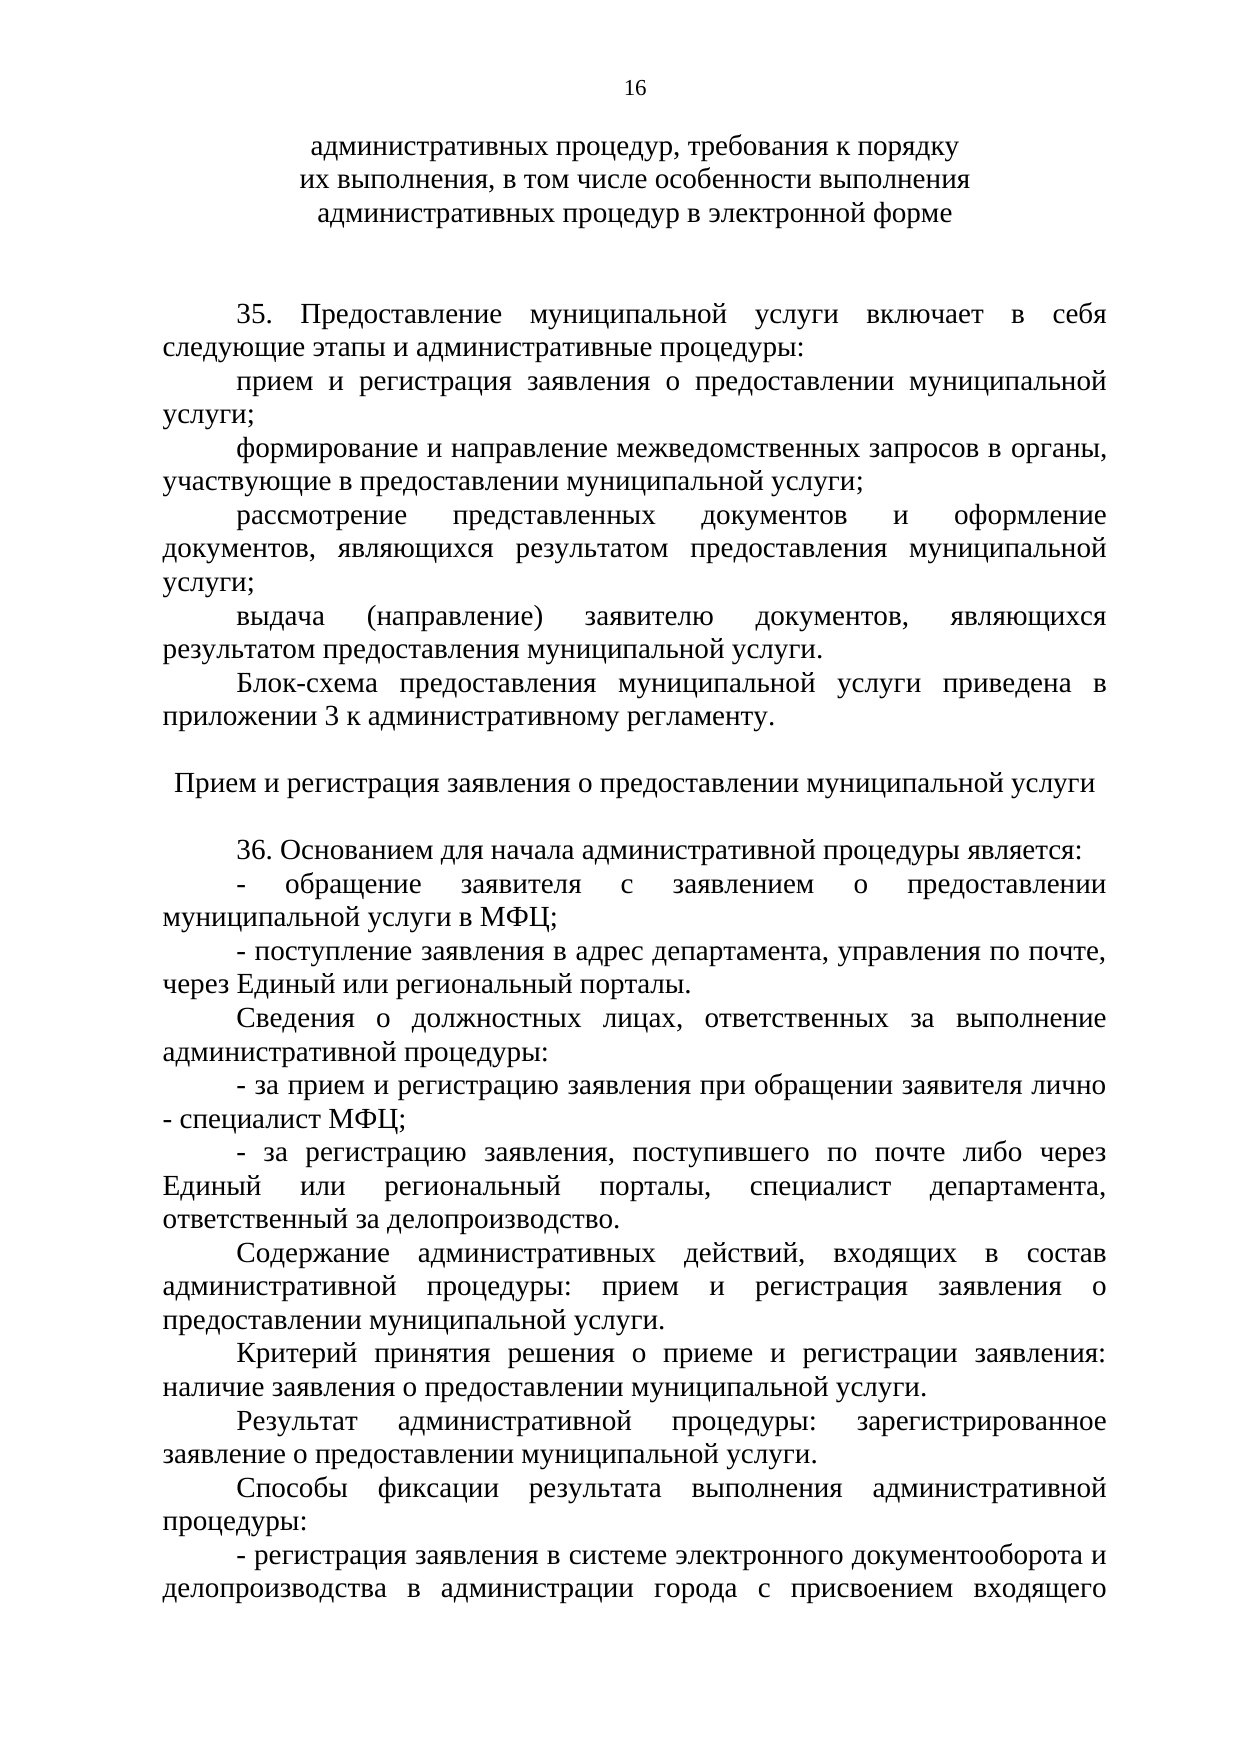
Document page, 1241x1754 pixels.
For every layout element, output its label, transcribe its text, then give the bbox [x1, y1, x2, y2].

text административных процедур в электронной форме [162, 195, 1107, 229]
text Результат административной процедуры: зарегистрированное заявление о предоставлении муниципальной услуги. [162, 1403, 1107, 1470]
text 35. Предоставление муниципальной услуги включает в себя следующие этапы и административные процедуры: [162, 296, 1107, 363]
text Прием и регистрация заявления о предоставлении муниципальной услуги [162, 765, 1107, 799]
text - за прием и регистрацию заявления при обращении заявителя лично - специалист МФЦ; [162, 1067, 1107, 1134]
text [162, 1537, 1107, 1604]
text Сведения о должностных лицах, ответственных за выполнение административной процедуры: [162, 1000, 1107, 1067]
text - за регистрацию заявления, поступившего по почте либо через Единый или региональный порталы, специалист департамента, ответственный за делопроизводство. [162, 1134, 1107, 1235]
text Критерий принятия решения о приеме и регистрации заявления: наличие заявления о предоставлении муниципальной услуги. [162, 1336, 1107, 1403]
text - обращение заявителя с заявлением о предоставлении муниципальной услуги в МФЦ; [162, 866, 1107, 933]
text 36. Основанием для начала административной процедуры является: [162, 832, 1107, 866]
text - поступление заявления в адрес департамента, управления по почте, через Единый или региональный порталы. [162, 933, 1107, 1000]
text рассмотрение представленных документов и оформление документов, являющихся результатом предоставления муниципальной услуги; [162, 497, 1107, 598]
text Способы фиксации результата выполнения административной процедуры: [162, 1470, 1107, 1537]
text административных процедур, требования к порядку [162, 128, 1107, 162]
text Блок-схема предоставления муниципальной услуги приведена в приложении 3 к административному регламенту. [162, 665, 1107, 732]
text прием и регистрация заявления о предоставлении муниципальной услуги; [162, 363, 1107, 430]
text формирование и направление межведомственных запросов в органы, участвующие в предоставлении муниципальной услуги; [162, 430, 1107, 497]
text Содержание административных действий, входящих в состав административной процедуры: прием и регистрация заявления о предоставлении муниципальной услуги. [162, 1235, 1107, 1336]
text выдача (направление) заявителю документов, являющихся результатом предоставления муниципальной услуги. [162, 598, 1107, 665]
text их выполнения, в том числе особенности выполнения [162, 162, 1107, 195]
